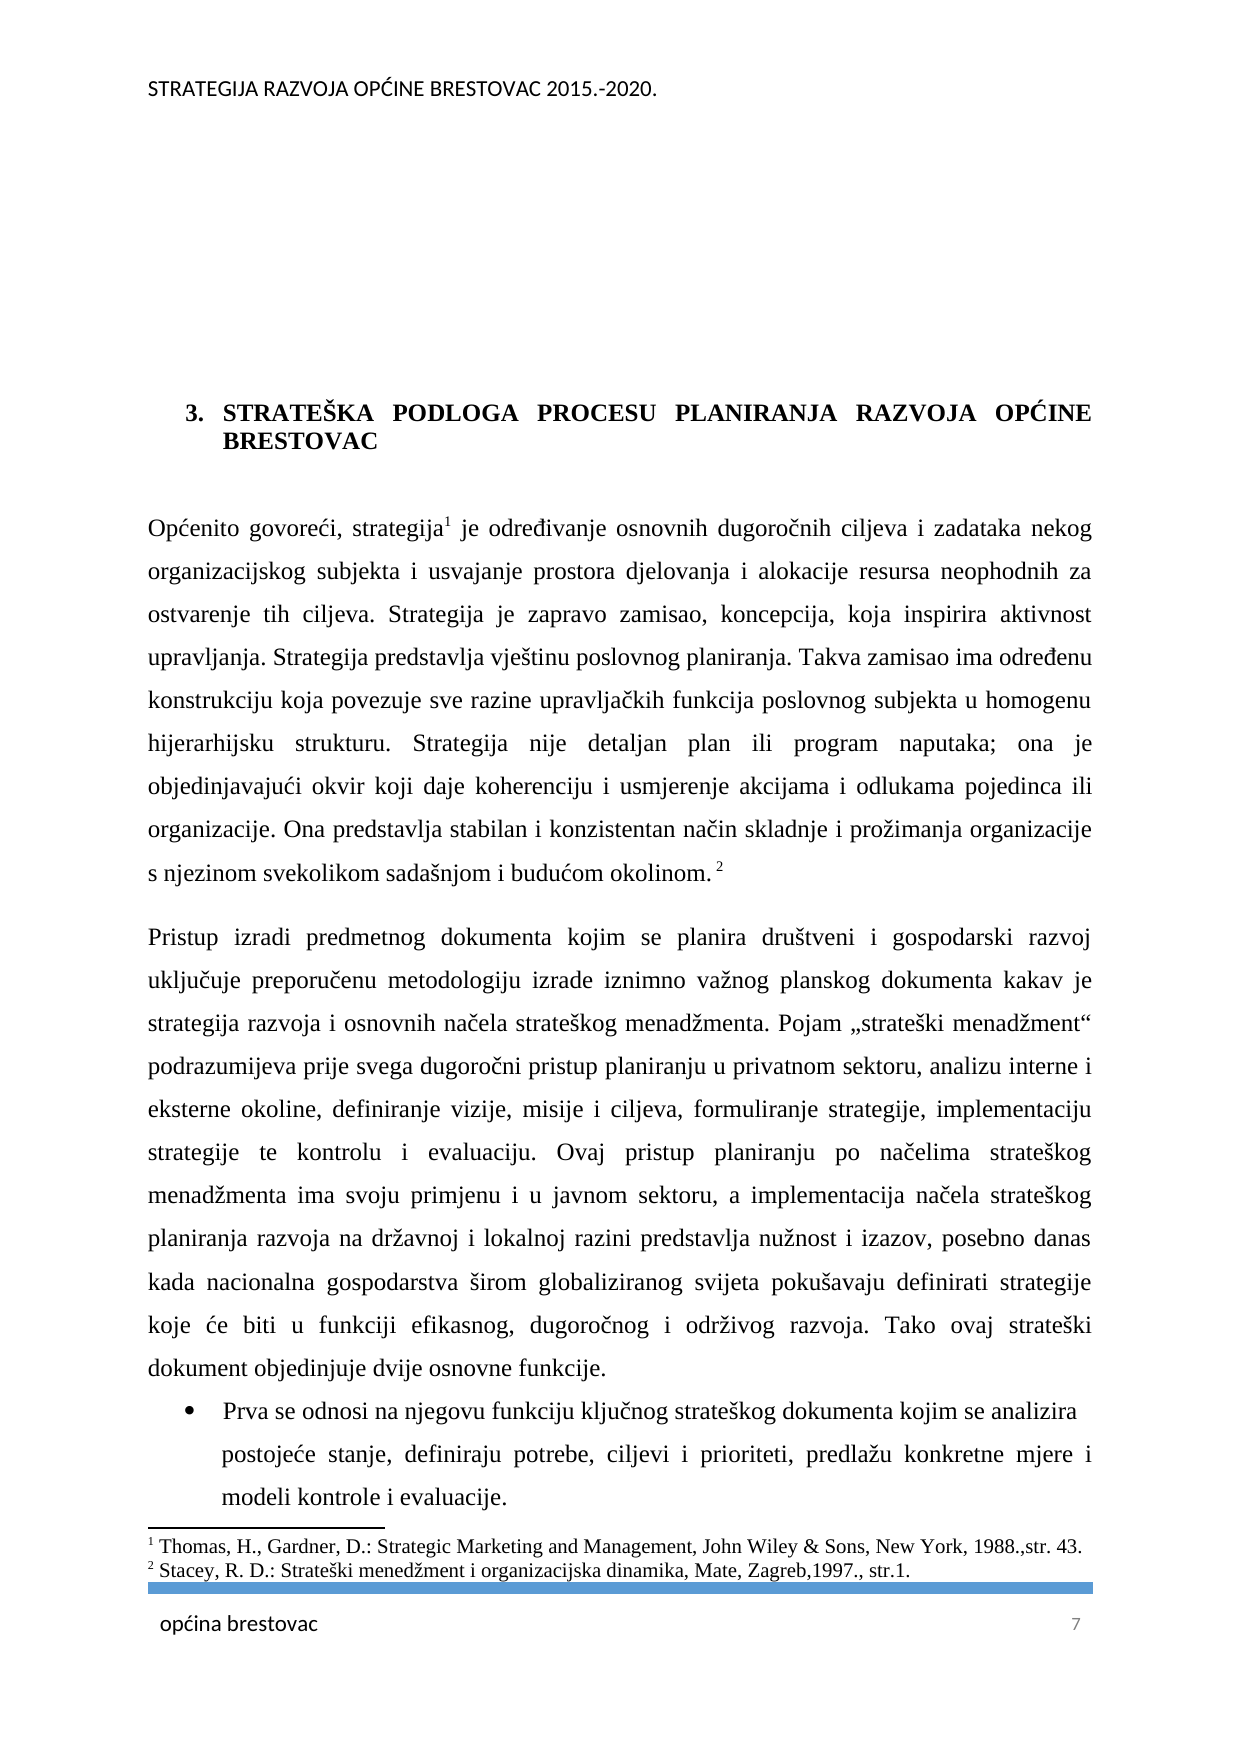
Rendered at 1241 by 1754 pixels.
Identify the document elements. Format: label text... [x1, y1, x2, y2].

list Prva se odnosi na njegovu funkciju ključnog strateškog dokumenta kojim se analizira [185, 1396, 1093, 1425]
list STRATEŠKA PODLOGA PROCESU PLANIRANJA RAZVOJA OPĆINE BRESTOVAC [185, 398, 1093, 455]
text Pristup izradi predmetnog dokumenta kojim se planira društveni i gospodarski razvoj uključuje preporučenu metodologiju izrade iznimno važnog planskog dokumenta kakav je strategija razvoja i osnovnih načela strateškog menadžmenta. Pojam „strateški menadžment“ podrazumijeva prije svega dugoročni pristup planiranju u privatnom sektoru, analizu interne i eksterne okoline, definiranje vizije, misije i ciljeva, formuliranje strategije, implementaciju strategije te kontrolu i evaluaciju. Ovaj pristup planiranju po načelima strateškog menadžmenta ima svoju primjenu i u javnom sektoru, a implementacija načela strateškog planiranja razvoja na državnoj i lokalnoj razini predstavlja nužnost i izazov, posebno danas kada nacionalna gospodarstva širom globaliziranog svijeta pokušavaju definirati strategije koje će biti u funkciji efikasnog, dugoročnog i održivog razvoja. Tako ovaj strateški dokument objedinjuje dvije osnovne funkcije. [148, 922, 1093, 1382]
text postojeće stanje, definiraju potrebe, ciljevi i prioriteti, predlažu konkretne mjere i modeli kontrole i evaluacije. [221, 1439, 1093, 1511]
text Općenito govoreći, strategija je određivanje osnovnih dugoročnih ciljeva i zadataka nekog organizacijskog subjekta i usvajanje prostora djelovanja i alokacije resursa neophodnih za ostvarenje tih ciljeva. Strategija je zapravo zamisao, koncepcija, koja inspirira aktivnost upravljanja. Strategija predstavlja vještinu poslovnog planiranja. Takva zamisao ima određenu konstrukciju koja povezuje sve razine upravljačkih funkcija poslovnog subjekta u homogenu hijerarhijsku strukturu. Strategija nije detaljan plan ili program naputaka; ona je objedinjavajući okvir koji daje koherenciju i usmjerenje akcijama i odlukama pojedinca ili organizacije. Ona predstavlja stabilan i konzistentan način skladnje i prožimanja organizacije s njezinom svekolikom sadašnjom i budućom okolinom. [148, 513, 1093, 886]
